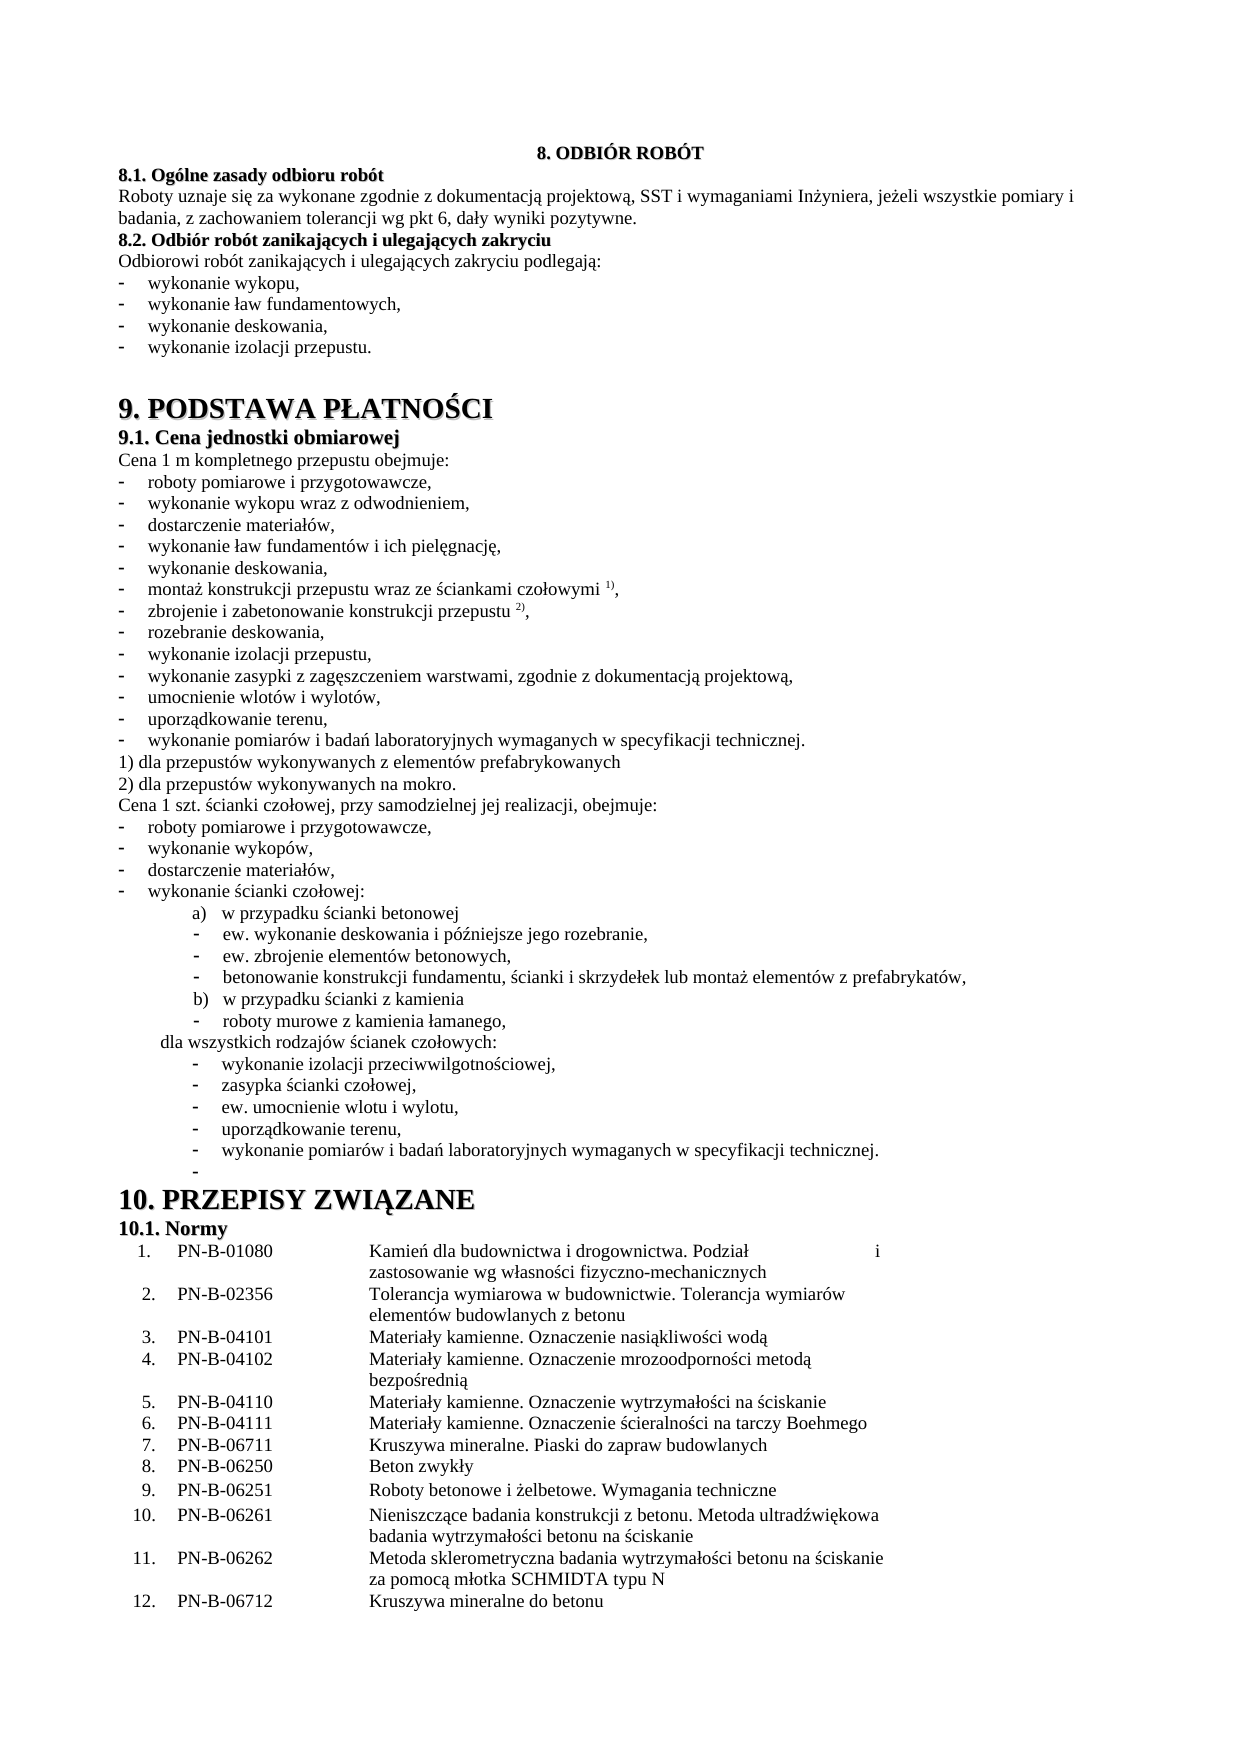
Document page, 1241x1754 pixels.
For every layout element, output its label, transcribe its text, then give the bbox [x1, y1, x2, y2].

subtitle 8.1. Ogólne zasady odbioru robót [118, 164, 1122, 185]
list umocnienie wlotów i wylotów, [118, 686, 1122, 708]
subtitle 9.1. Cena jednostki obmiarowej [118, 425, 1122, 449]
list wykonanie wykopu wraz z odwodnieniem, [118, 492, 1122, 514]
list dla wszystkich rodzajów ścianek czołowych: [118, 1031, 1122, 1053]
list uporządkowanie terenu, [118, 708, 1122, 729]
list uporządkowanie terenu, [192, 1117, 1122, 1139]
list roboty murowe z kamienia łamanego, [193, 1009, 1122, 1031]
list zasypka ścianki czołowej, [192, 1074, 1122, 1096]
subtitle 10. PRZEPISY ZWIĄZANE [118, 1182, 1122, 1216]
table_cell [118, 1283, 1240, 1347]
list ew. wykonanie deskowania i późniejsze jego rozebranie, [193, 923, 1122, 945]
text 1) dla przepustów wykonywanych z elementów prefabrykowanych [118, 751, 1122, 772]
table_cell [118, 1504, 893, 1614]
list rozebranie deskowania, [118, 621, 1122, 643]
list betonowanie konstrukcji fundamentu, ścianki i skrzydełek lub montaż elementów z prefabrykatów, [193, 966, 1122, 988]
list wykonanie ław fundamentowych, [118, 293, 1122, 315]
list wykonanie pomiarów i badań laboratoryjnych wymaganych w specyfikacji technicznej. [118, 729, 1122, 751]
list zbrojenie i zabetonowanie konstrukcji przepustu 2), [118, 600, 1122, 621]
subtitle 10.1. Normy [118, 1216, 1122, 1240]
text Odbiorowi robót zanikających i ulegających zakryciu podlegają: [118, 250, 1122, 272]
text Cena kompletnego przepustu obejmuje: [118, 449, 1122, 471]
subtitle 9. PODSTAWA PŁATNOŚCI [118, 391, 1122, 425]
list w przypadku ścianki z kamienia [193, 988, 1122, 1009]
list montaż konstrukcji przepustu wraz ze ściankami czołowymi 1), [118, 578, 1122, 600]
list w przypadku ścianki betonowej [192, 902, 1122, 923]
list wykonanie deskowania, [118, 557, 1122, 578]
text Cena 1 szt. ścianki czołowej, przy samodzielnej jej realizacji, obejmuje: [118, 794, 1122, 816]
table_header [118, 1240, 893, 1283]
list wykonanie deskowania, [118, 315, 1122, 336]
list dostarczenie materiałów, [118, 514, 1122, 535]
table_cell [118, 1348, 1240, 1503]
list wykonanie izolacji przeciwwilgotnościowej, [192, 1053, 1122, 1074]
list dostarczenie materiałów, [118, 859, 1122, 880]
text 2) dla przepustów wykonywanych na mokro. [118, 772, 1122, 794]
list wykonanie zasypki z zagęszczeniem warstwami, zgodnie z dokumentacją projektową, [118, 664, 1122, 686]
list wykonanie ław fundamentów i ich pielęgnację, [118, 535, 1122, 557]
subtitle 8. ODBIÓR ROBÓT [118, 142, 1122, 164]
text Roboty uznaje się za wykonane zgodnie z dokumentacją projektową, SST i wymaganiami Inżyniera, jeżeli wszystkie pomiary i badania, z zachowaniem tolerancji wg pkt 6, dały wyniki pozytywne. [118, 185, 1122, 228]
list ew. zbrojenie elementów betonowych, [193, 945, 1122, 966]
list wykonanie pomiarów i badań laboratoryjnych wymaganych w specyfikacji technicznej. [192, 1139, 1122, 1161]
list wykonanie wykopu, [118, 272, 1122, 293]
list ew. umocnienie wlotu i wylotu, [192, 1096, 1122, 1117]
list wykonanie izolacji przepustu, [118, 643, 1122, 664]
list roboty pomiarowe i przygotowawcze, [118, 471, 1122, 492]
list wykonanie ścianki czołowej: [118, 880, 1122, 902]
list roboty pomiarowe i przygotowawcze, [118, 816, 1122, 837]
subtitle 8.2. Odbiór robót zanikających i ulegających zakryciu [118, 228, 1122, 250]
list wykonanie izolacji przepustu. [118, 336, 1122, 358]
list wykonanie wykopów, [118, 837, 1122, 859]
